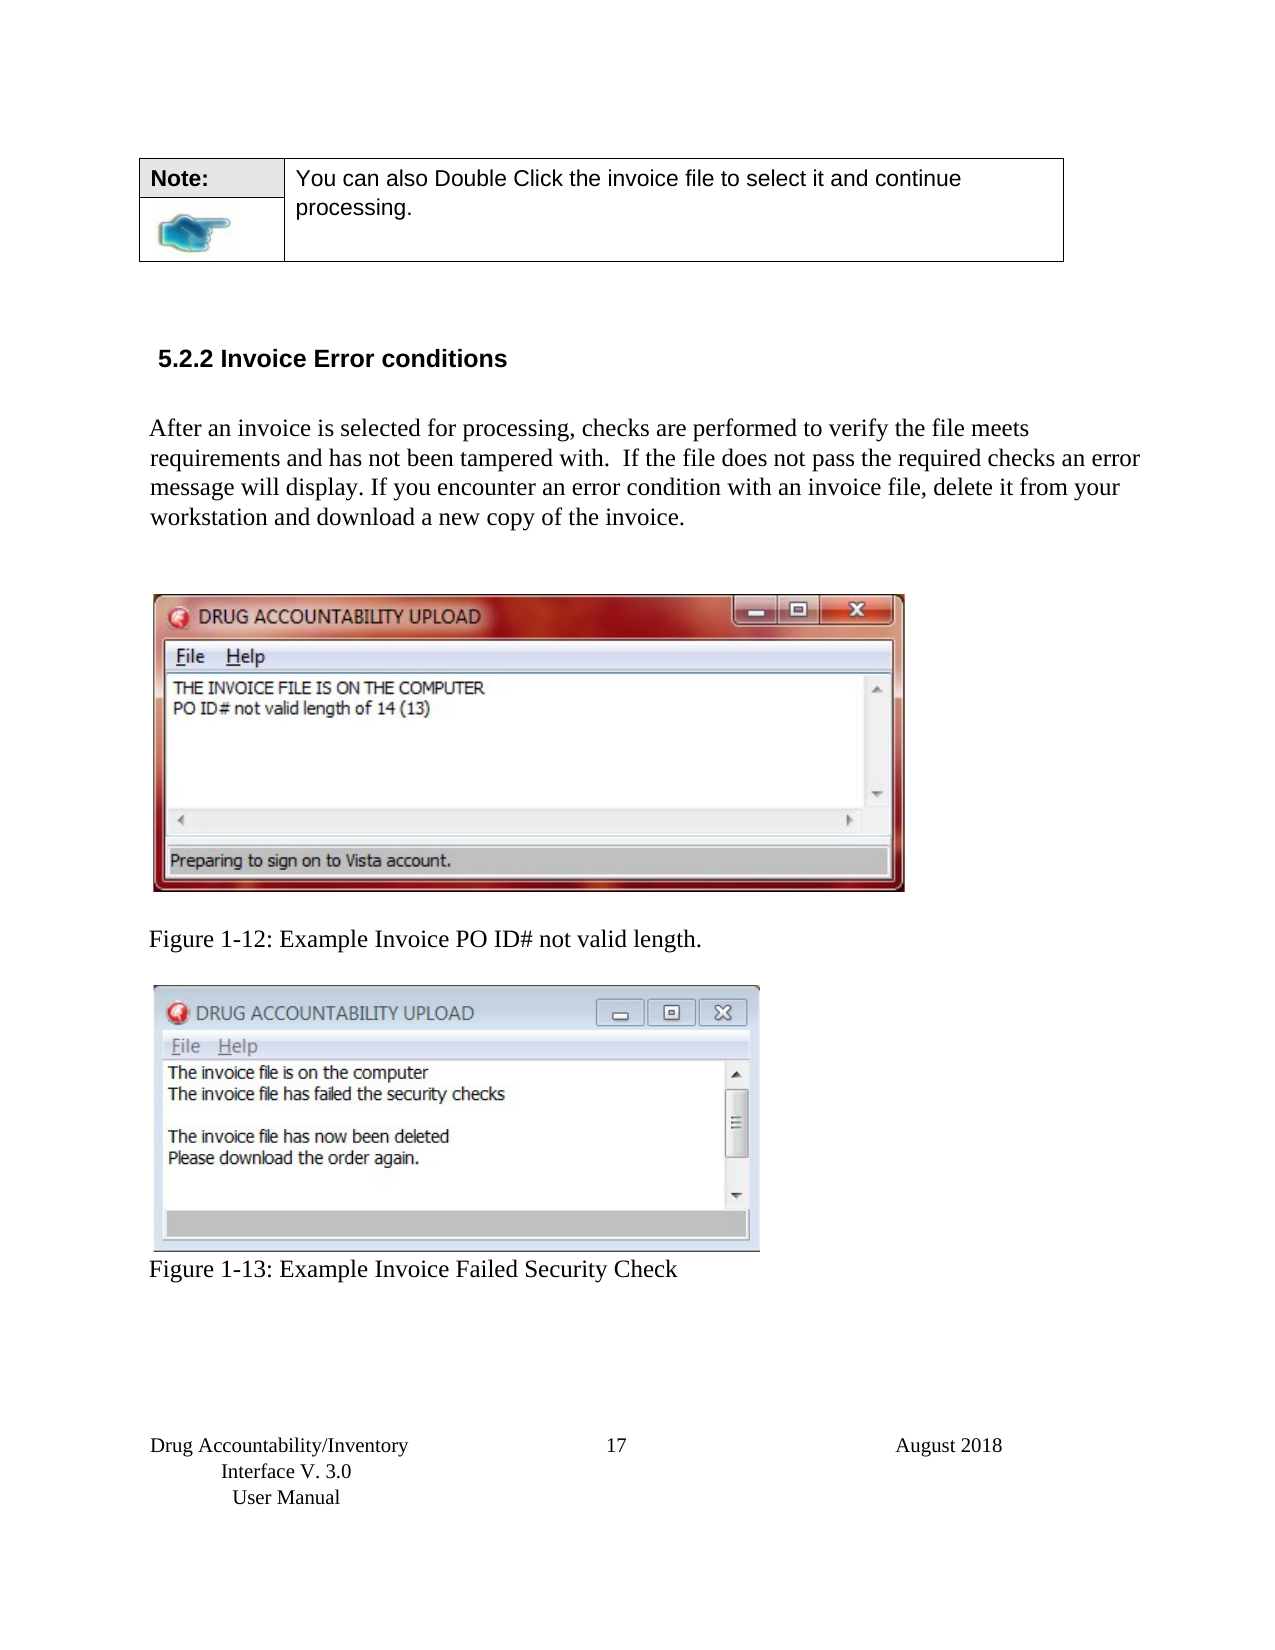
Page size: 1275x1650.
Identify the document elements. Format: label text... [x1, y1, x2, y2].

text After an invoice is selected for processing, checks are performed to verify the file meets requirements and has not been tampered with. If the file does not pass the required checks an error message will display. If you encounter an error condition with an invoice file, delete it from your workstation and download a new copy of the invoice. [149, 413, 1141, 531]
table_cell [140, 198, 284, 261]
picture [153, 594, 905, 892]
picture [153, 206, 237, 257]
text Figure 1-12: Example Invoice PO ID# not valid length. [149, 924, 1141, 953]
text Figure 1-13: Example Invoice Failed Security Check [149, 1254, 1141, 1283]
subtitle 5.2.2 Invoice Error conditions [158, 343, 1134, 372]
picture [153, 985, 760, 1252]
table_header Note: [140, 159, 284, 197]
table_header You can also Double Click the invoice file to select it and continue processing. [285, 159, 1063, 261]
